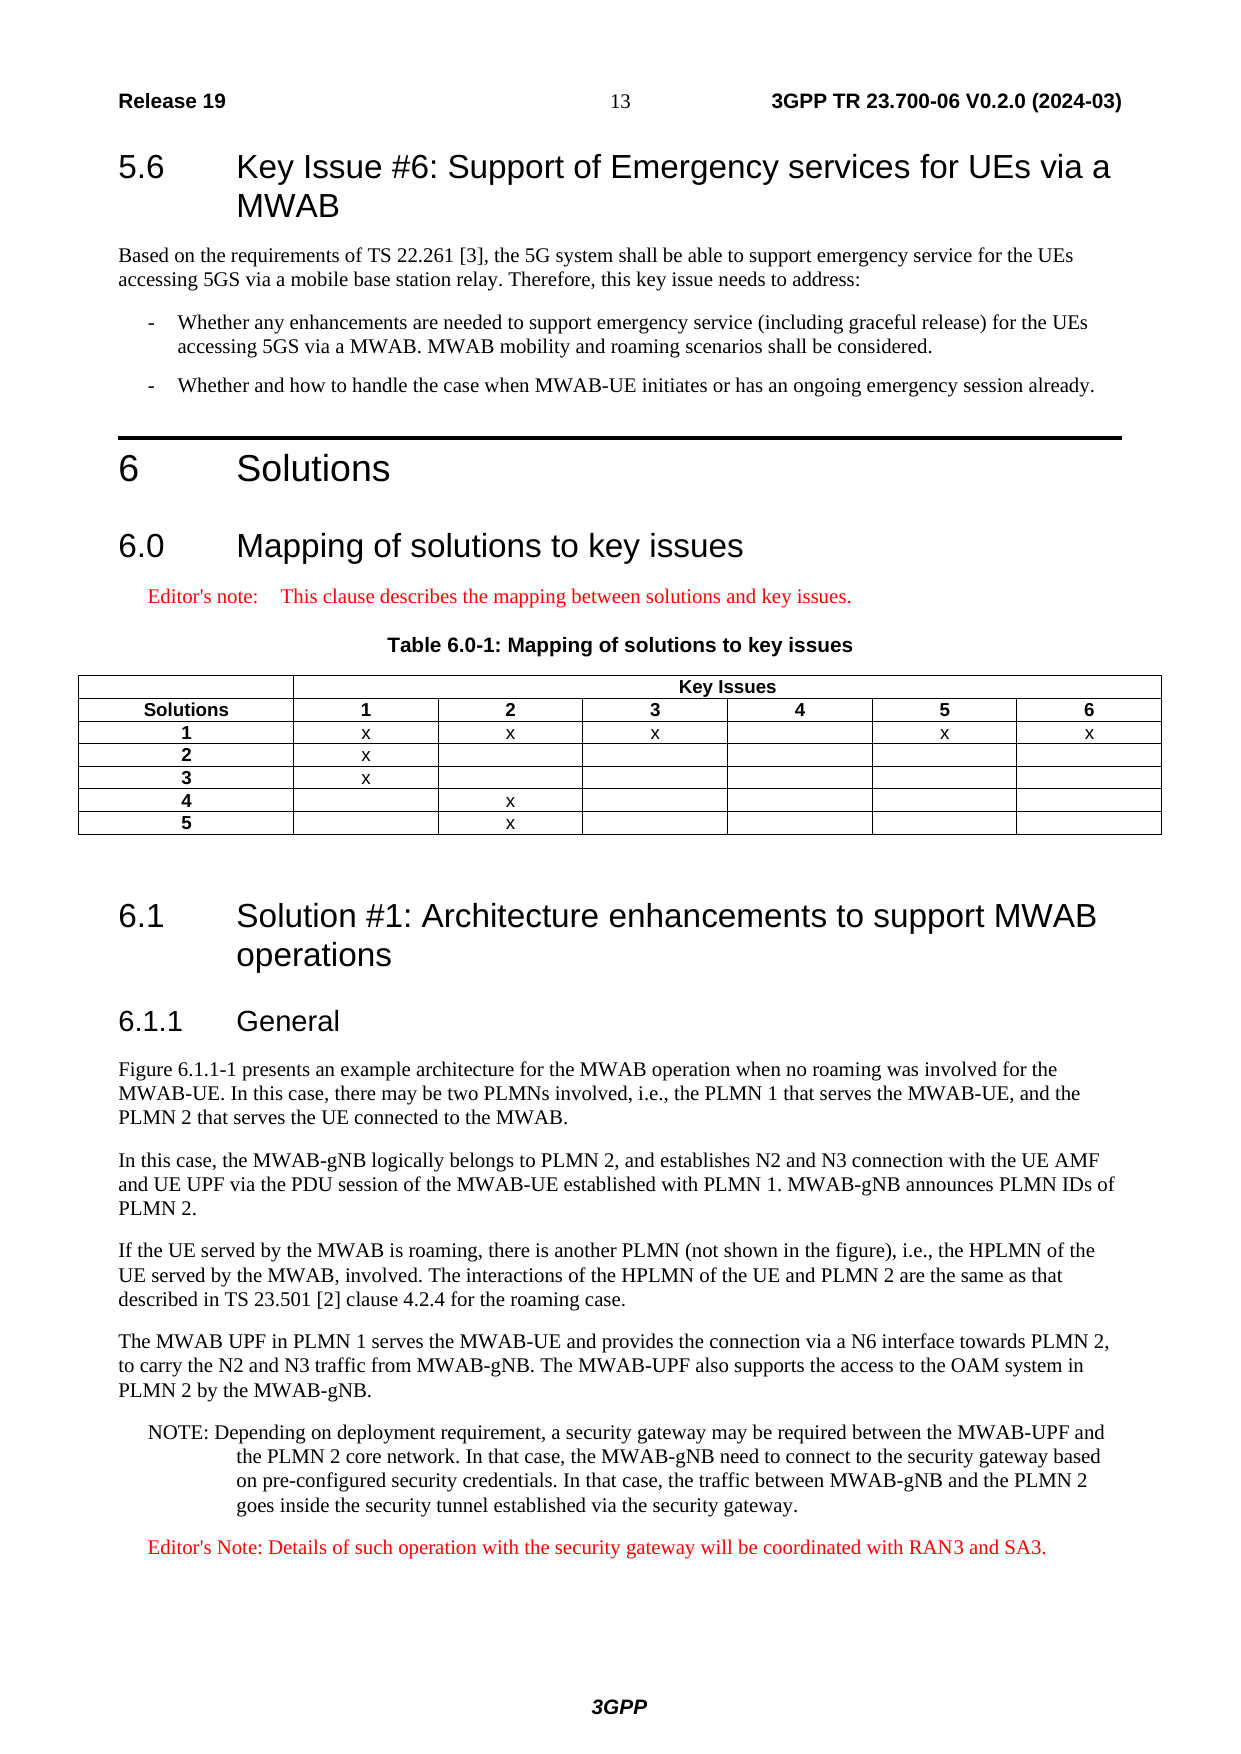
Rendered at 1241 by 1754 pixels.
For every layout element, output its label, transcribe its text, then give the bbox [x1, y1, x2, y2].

text Table 6.0-1: Mapping of solutions to key issues [118, 633, 1122, 657]
table_cell [79, 744, 293, 766]
text Based on the requirements of TS 22.261 [3], the 5G system shall be able to support emergency service for the UEs accessing 5GS via a mobile base station relay. Therefore, this key issue needs to address: [118, 243, 1122, 291]
subtitle 6 Solutions [118, 440, 1122, 489]
table_cell [728, 789, 872, 811]
subtitle 6.0 Mapping of solutions to key issues [118, 526, 1122, 565]
table_cell Solutions [79, 699, 293, 721]
table_cell [294, 789, 438, 811]
table_cell [79, 722, 293, 743]
table_cell [79, 789, 293, 811]
subtitle 5.6 Key Issue #6: Support of Emergency services for UEs via a MWAB [118, 147, 1122, 224]
table_cell [728, 767, 872, 788]
table_cell [1017, 744, 1161, 766]
table_header Key Issues [294, 676, 1161, 698]
table_cell [1017, 767, 1161, 788]
table_cell 3 [583, 699, 727, 721]
text - Whether and how to handle the case when MWAB-UE initiates or has an ongoing emergency session already. [148, 373, 1122, 397]
table_cell [583, 812, 727, 833]
table_cell [439, 812, 582, 833]
table_cell [439, 722, 582, 743]
table_cell [294, 767, 438, 788]
table_cell [873, 744, 1016, 766]
table_cell [1017, 722, 1161, 743]
table_cell [728, 812, 872, 833]
table_cell [873, 812, 1016, 833]
table_cell [728, 744, 872, 766]
table_cell 2 [439, 699, 582, 721]
table_cell [439, 767, 582, 788]
table_cell [439, 744, 582, 766]
table_cell [294, 812, 438, 833]
table_cell [583, 722, 727, 743]
table_cell [439, 789, 582, 811]
table_cell 5 [873, 699, 1016, 721]
table_cell [294, 744, 438, 766]
table_cell [583, 789, 727, 811]
table_cell [79, 812, 293, 833]
table_cell [583, 744, 727, 766]
table_header [79, 676, 293, 698]
table_cell [1017, 789, 1161, 811]
table_cell [728, 722, 872, 743]
table_cell 4 [728, 699, 872, 721]
text - Whether any enhancements are needed to support emergency service (including graceful release) for the UEs accessing 5GS via a MWAB. MWAB mobility and roaming scenarios shall be considered. [148, 310, 1122, 358]
table_cell 1 [294, 699, 438, 721]
table_cell [873, 722, 1016, 743]
table_cell [873, 767, 1016, 788]
table_cell [1017, 812, 1161, 833]
text Editor's note: This clause describes the mapping between solutions and key issues. [147, 583, 1122, 608]
table_cell [873, 789, 1016, 811]
table_cell [583, 767, 727, 788]
table_cell 6 [1017, 699, 1161, 721]
table_cell [294, 722, 438, 743]
table_cell [79, 767, 293, 788]
